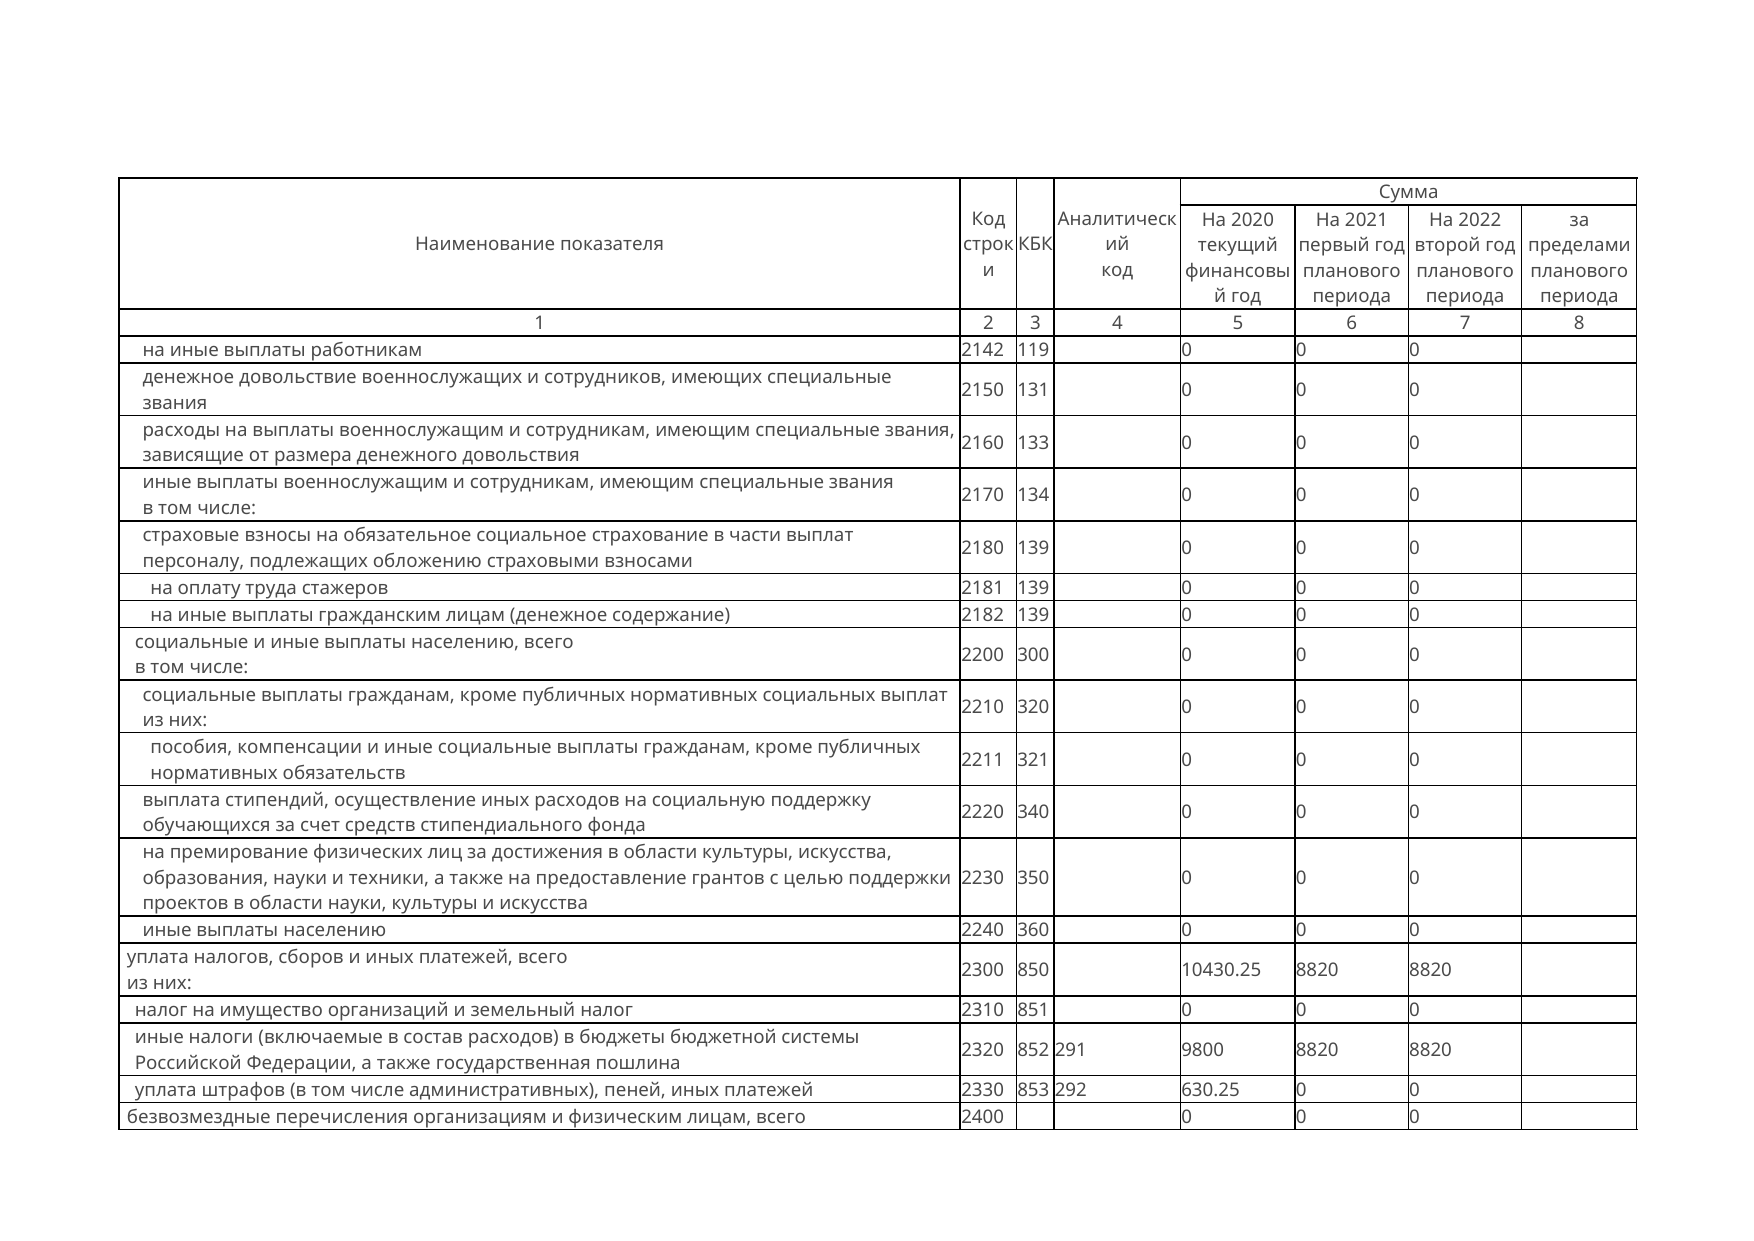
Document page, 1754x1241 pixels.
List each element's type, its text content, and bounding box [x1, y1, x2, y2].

table_cell иные налоги (включаемые в состав расходов) в бюджеты бюджетной системы Российской Федерации, а также государственная пошлина [120, 1024, 959, 1074]
table_header Сумма [1181, 179, 1636, 204]
table_cell 2180 [961, 522, 1016, 572]
table_cell [1055, 681, 1180, 732]
table_cell [1055, 416, 1180, 467]
table_cell 2182 [961, 601, 1016, 627]
table_cell 0 [1409, 416, 1521, 467]
table_cell на оплату труда стажеров [120, 574, 959, 599]
table_cell уплата налогов, сборов и иных платежей, всего из них: [120, 944, 959, 995]
table_cell 8820 [1296, 1024, 1408, 1074]
table_cell [1017, 1103, 1053, 1129]
table_cell 1 [120, 310, 959, 335]
table_cell [1522, 522, 1636, 572]
table_header Код строки [961, 179, 1016, 308]
table_cell 350 [1017, 839, 1053, 915]
table_cell [1055, 917, 1180, 942]
table_cell [1055, 469, 1180, 520]
table_cell 0 [1181, 469, 1294, 520]
table_cell 0 [1296, 786, 1408, 837]
table_cell 0 [1181, 1103, 1294, 1129]
table_cell 0 [1181, 522, 1294, 572]
table_cell 0 [1409, 1076, 1521, 1102]
table_cell 0 [1181, 839, 1294, 915]
table_cell 10430.25 [1181, 944, 1294, 995]
table_cell [1055, 733, 1180, 784]
table_cell 0 [1409, 337, 1521, 362]
table_cell 0 [1181, 681, 1294, 732]
table_cell 131 [1017, 364, 1053, 415]
table_cell пособия, компенсации и иные социальные выплаты гражданам, кроме публичных нормативных обязательств [120, 733, 959, 784]
table_cell 630.25 [1181, 1076, 1294, 1102]
table_cell [1522, 917, 1636, 942]
table_cell 8820 [1409, 1024, 1521, 1074]
table_cell 340 [1017, 786, 1053, 837]
table_cell 0 [1296, 364, 1408, 415]
table_cell 2142 [961, 337, 1016, 362]
table_cell [1522, 1024, 1636, 1074]
table_cell 7 [1409, 310, 1521, 335]
table_cell На 2022 второй год планового периода [1409, 206, 1521, 308]
table_cell На 2021 первый год планового периода [1296, 206, 1408, 308]
table_cell 0 [1296, 681, 1408, 732]
table_cell на иные выплаты гражданским лицам (денежное содержание) [120, 601, 959, 627]
table_cell [1055, 337, 1180, 362]
table_cell 2211 [961, 733, 1016, 784]
table_cell 0 [1409, 997, 1521, 1022]
table_cell 0 [1181, 917, 1294, 942]
table_cell 320 [1017, 681, 1053, 732]
table_cell [1522, 997, 1636, 1022]
table_cell 851 [1017, 997, 1053, 1022]
table_header Аналитический код [1055, 179, 1180, 308]
table_cell 6 [1296, 310, 1408, 335]
table_cell денежное довольствие военнослужащих и сотрудников, имеющих специальные звания [120, 364, 959, 415]
table_cell 2300 [961, 944, 1016, 995]
table_cell 0 [1181, 337, 1294, 362]
table_cell 853 [1017, 1076, 1053, 1102]
table_cell 0 [1409, 601, 1521, 627]
table_cell 2400 [961, 1103, 1016, 1129]
table_cell [1522, 733, 1636, 784]
table_cell 133 [1017, 416, 1053, 467]
table_cell 0 [1296, 522, 1408, 572]
table_cell 0 [1409, 917, 1521, 942]
table_cell 0 [1409, 574, 1521, 599]
table_cell 300 [1017, 628, 1053, 679]
table_cell 2160 [961, 416, 1016, 467]
table_cell уплата штрафов (в том числе административных), пеней, иных платежей [120, 1076, 959, 1102]
table_cell 139 [1017, 601, 1053, 627]
table_cell [1055, 628, 1180, 679]
table_cell 360 [1017, 917, 1053, 942]
table_cell 0 [1296, 997, 1408, 1022]
table_cell 0 [1409, 364, 1521, 415]
table_cell 2150 [961, 364, 1016, 415]
table_cell 2230 [961, 839, 1016, 915]
table_cell 0 [1181, 364, 1294, 415]
table_cell [1522, 1103, 1636, 1129]
table_cell 8820 [1409, 944, 1521, 995]
table_cell 2181 [961, 574, 1016, 599]
table_cell [1522, 681, 1636, 732]
table_cell 0 [1296, 574, 1408, 599]
table_cell 0 [1296, 733, 1408, 784]
table_cell 2310 [961, 997, 1016, 1022]
table_header Наименование показателя [120, 179, 959, 308]
table_cell На 2020 текущий финансовый год [1181, 206, 1294, 308]
table_cell [1055, 522, 1180, 572]
table_cell выплата стипендий, осуществление иных расходов на социальную поддержку обучающихся за счет средств стипендиального фонда [120, 786, 959, 837]
table_cell 2170 [961, 469, 1016, 520]
table_cell 0 [1181, 628, 1294, 679]
table_cell 0 [1409, 733, 1521, 784]
table_cell 0 [1409, 681, 1521, 732]
table_cell 0 [1296, 628, 1408, 679]
table_cell [1522, 1076, 1636, 1102]
table_cell социальные выплаты гражданам, кроме публичных нормативных социальных выплат из них: [120, 681, 959, 732]
table_cell 291 [1055, 1024, 1180, 1074]
table_cell [1055, 1103, 1180, 1129]
table_cell [1055, 786, 1180, 837]
table_cell [1055, 997, 1180, 1022]
table_cell 139 [1017, 574, 1053, 599]
table_cell 2240 [961, 917, 1016, 942]
table_cell на иные выплаты работникам [120, 337, 959, 362]
table_cell безвозмездные перечисления организациям и физическим лицам, всего из них: [120, 1103, 959, 1129]
table_cell [1055, 364, 1180, 415]
table_cell 2220 [961, 786, 1016, 837]
table_cell 8820 [1296, 944, 1408, 995]
table_cell на премирование физических лиц за достижения в области культуры, искусства, образования, науки и техники, а также на предоставление грантов с целью поддержки проектов в области науки, культуры и искусства [120, 839, 959, 915]
table_cell 852 [1017, 1024, 1053, 1074]
table_cell 3 [1017, 310, 1053, 335]
table_cell 0 [1409, 522, 1521, 572]
table_cell 5 [1181, 310, 1294, 335]
table_cell 0 [1296, 917, 1408, 942]
table_cell 0 [1296, 1103, 1408, 1129]
table_cell 0 [1181, 997, 1294, 1022]
table_cell налог на имущество организаций и земельный налог [120, 997, 959, 1022]
table_cell 2210 [961, 681, 1016, 732]
table_cell 0 [1296, 1076, 1408, 1102]
table_cell 0 [1181, 601, 1294, 627]
table_cell [1522, 601, 1636, 627]
table_cell 0 [1296, 337, 1408, 362]
table_header КБК [1017, 179, 1053, 308]
table_cell 4 [1055, 310, 1180, 335]
table_cell [1522, 574, 1636, 599]
table_cell 0 [1181, 416, 1294, 467]
table_cell [1522, 337, 1636, 362]
table_cell 119 [1017, 337, 1053, 362]
table_cell 850 [1017, 944, 1053, 995]
table_cell [1055, 601, 1180, 627]
table_cell за пределами планового периода [1522, 206, 1636, 308]
table_cell 0 [1296, 469, 1408, 520]
table_cell социальные и иные выплаты населению, всего в том числе: [120, 628, 959, 679]
table_cell 292 [1055, 1076, 1180, 1102]
table_cell [1522, 839, 1636, 915]
table_cell [1522, 364, 1636, 415]
table_cell 0 [1181, 786, 1294, 837]
table_cell 0 [1409, 628, 1521, 679]
table_cell 2200 [961, 628, 1016, 679]
table_cell 0 [1296, 839, 1408, 915]
table_cell 0 [1181, 733, 1294, 784]
table_cell [1055, 839, 1180, 915]
table_cell 0 [1296, 601, 1408, 627]
table_cell 0 [1181, 574, 1294, 599]
table_cell 9800 [1181, 1024, 1294, 1074]
table_cell страховые взносы на обязательное социальное страхование в части выплат персоналу, подлежащих обложению страховыми взносами [120, 522, 959, 572]
table_cell [1522, 469, 1636, 520]
table_cell 0 [1409, 839, 1521, 915]
table_cell [1522, 786, 1636, 837]
table_cell 139 [1017, 522, 1053, 572]
table_cell 2330 [961, 1076, 1016, 1102]
table_cell [1522, 628, 1636, 679]
table_cell иные выплаты военнослужащим и сотрудникам, имеющим специальные звания в том числе: [120, 469, 959, 520]
table_cell [1522, 944, 1636, 995]
table_cell 321 [1017, 733, 1053, 784]
table_cell 0 [1409, 1103, 1521, 1129]
table_cell иные выплаты населению [120, 917, 959, 942]
table_cell 0 [1409, 786, 1521, 837]
table_cell 134 [1017, 469, 1053, 520]
table_cell расходы на выплаты военнослужащим и сотрудникам, имеющим специальные звания, зависящие от размера денежного довольствия [120, 416, 959, 467]
table_cell 8 [1522, 310, 1636, 335]
table_cell [1055, 944, 1180, 995]
table_cell 0 [1409, 469, 1521, 520]
table_cell 0 [1296, 416, 1408, 467]
table_cell 2 [961, 310, 1016, 335]
table_cell 2320 [961, 1024, 1016, 1074]
table_cell [1522, 416, 1636, 467]
table_cell [1055, 574, 1180, 599]
